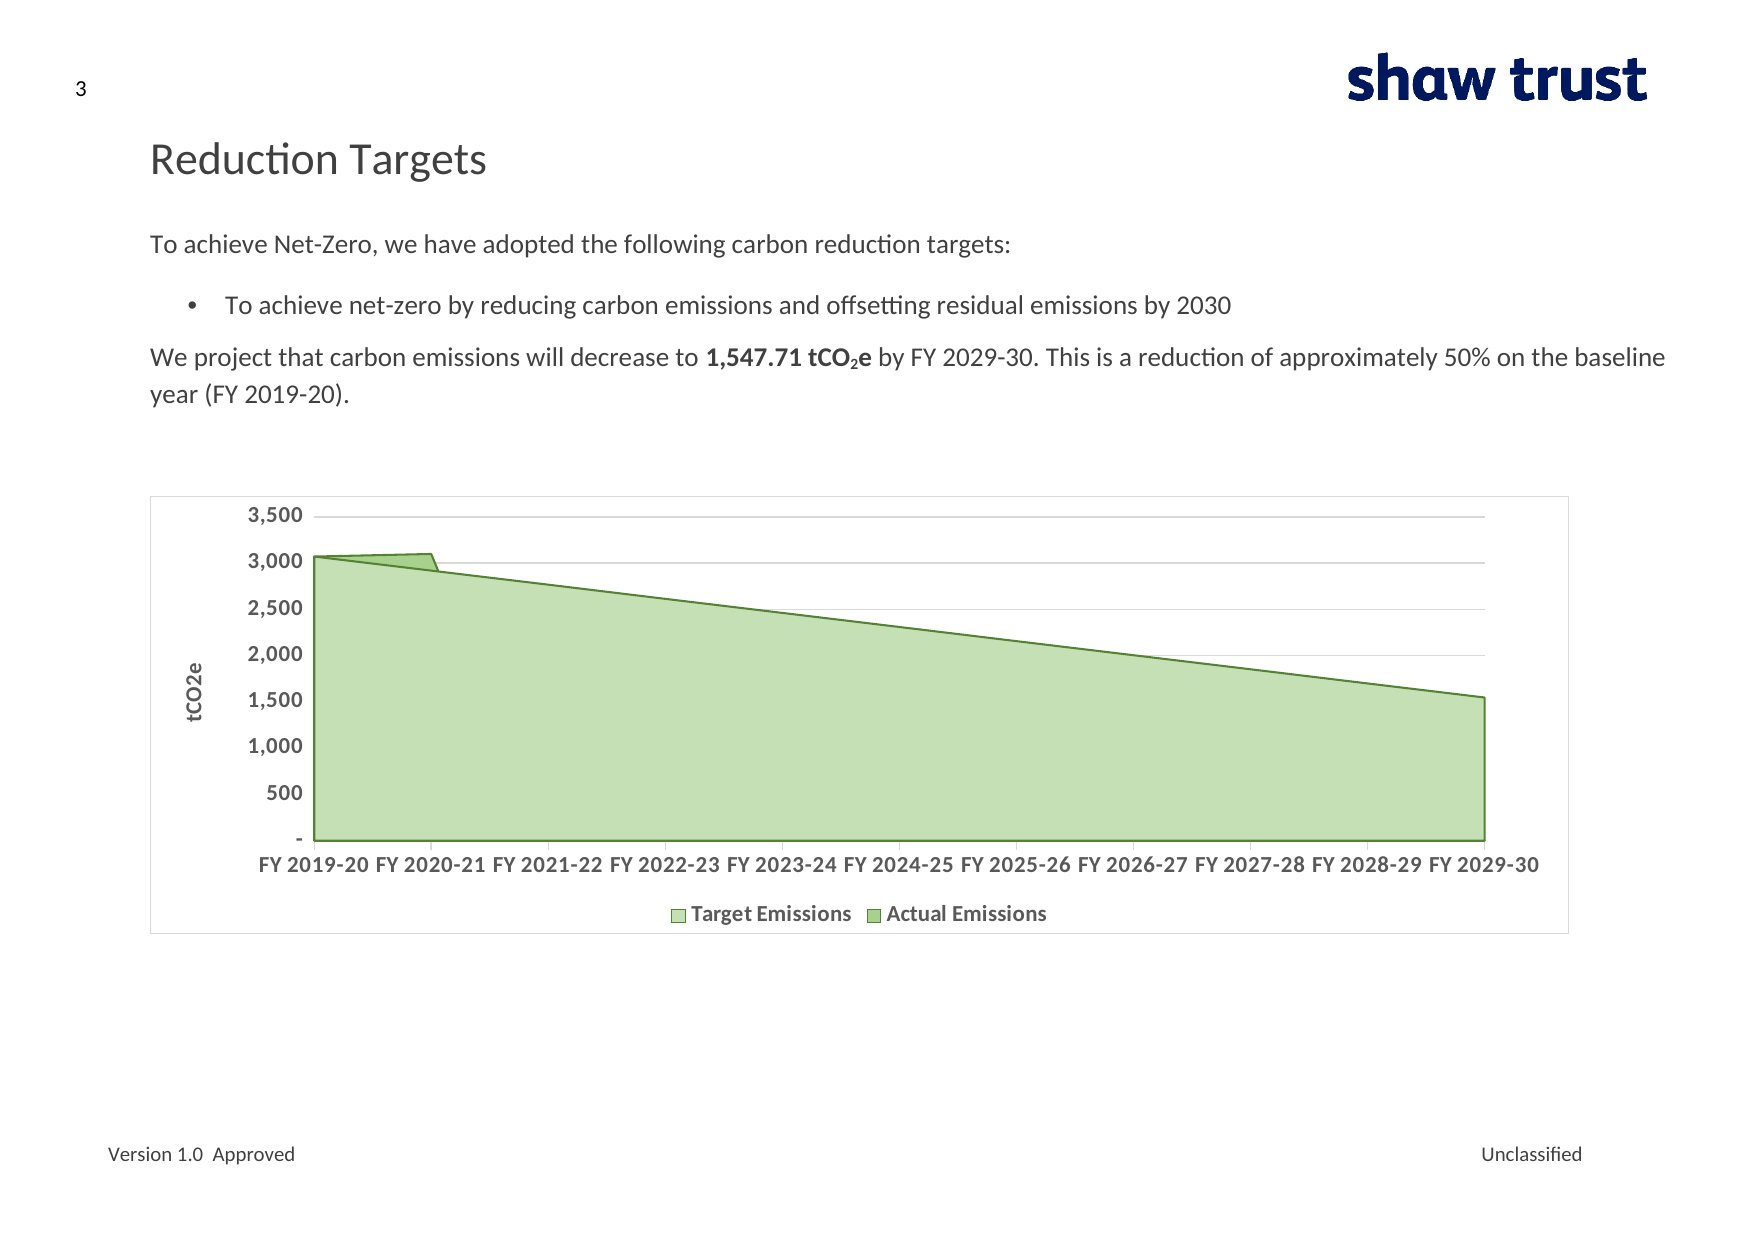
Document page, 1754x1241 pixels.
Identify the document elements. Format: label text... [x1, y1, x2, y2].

list To achieve net-zero by reducing carbon emissions and offsetting residual emissions by 2030 [187, 288, 1679, 321]
text To achieve Net-Zero, we have adopted the following carbon reduction targets: [75, 228, 1679, 261]
picture [1317, 20, 1679, 130]
text Reduction Targets [75, 130, 1679, 186]
text We project that carbon emissions will decrease to 1,547.71 tCO2e by FY 2029-30. This is a reduction of approximately 50% on the baseline year (FY 2019-20). [150, 341, 1679, 410]
